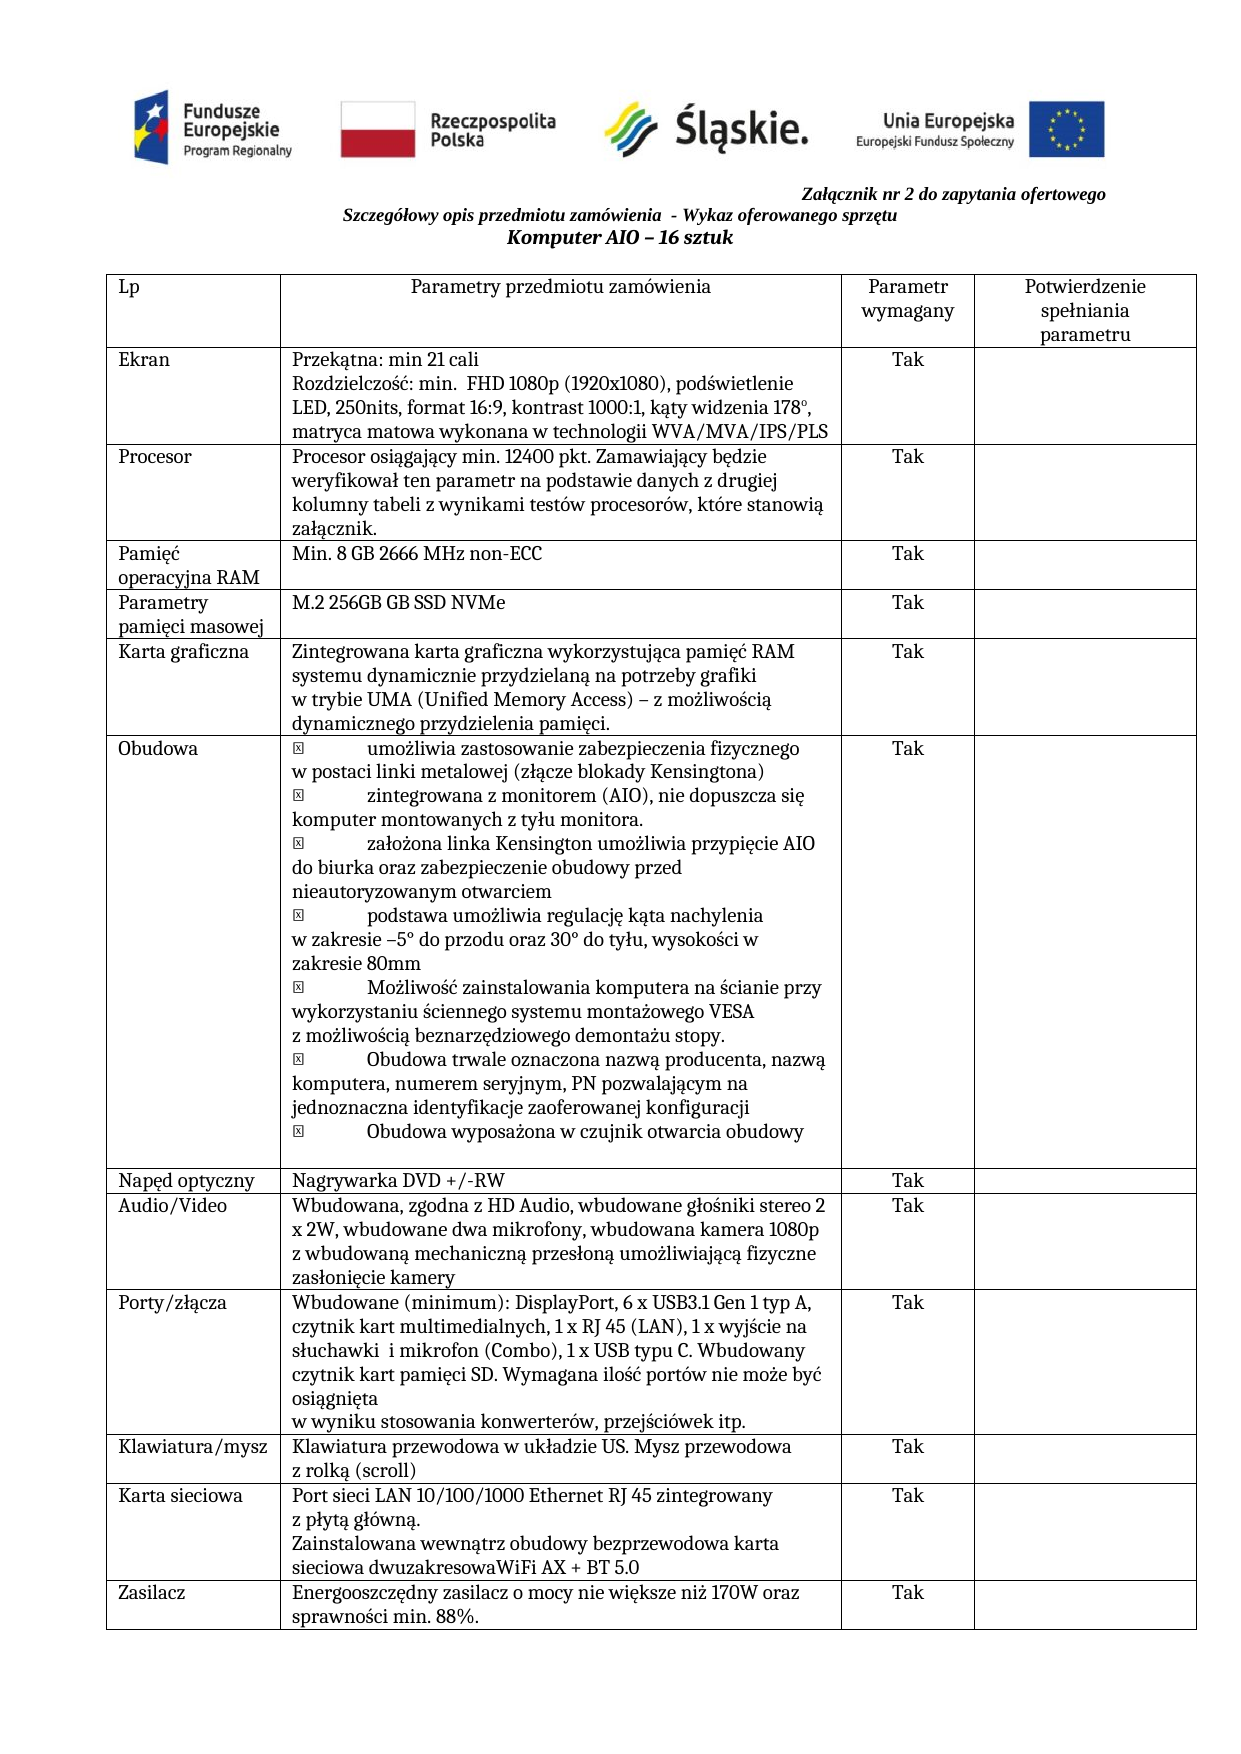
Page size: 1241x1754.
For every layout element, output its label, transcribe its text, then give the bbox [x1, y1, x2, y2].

table_cell Procesor osiągający min. 12400 pkt. Zamawiający będzie weryfikował ten parametr na podstawie danych z drugiej kolumny tabeli z wynikami testów procesorów, które stanowią załącznik. [281, 445, 841, 540]
table_header Parametr wymagany [842, 275, 974, 347]
table_cell Tak [842, 445, 974, 540]
table_cell Karta sieciowa [107, 1484, 280, 1580]
table_cell Tak [842, 1484, 974, 1580]
table_cell Wbudowane (minimum): DisplayPort, 6 x USB3.1 Gen 1 typ A, czytnik kart multimedialnych, 1 x RJ 45 (LAN), 1 x wyjście na słuchawki i mikrofon (Combo), 1 x USB typu C. Wbudowany czytnik kart pamięci SD. Wymagana ilość portów nie może być osiągnięta w wyniku stosowania konwerterów, przejściówek itp. [281, 1290, 841, 1434]
table_cell Tak [842, 639, 974, 735]
table_cell Wbudowana, zgodna z HD Audio, wbudowane głośniki stereo 2 x 2W, wbudowane dwa mikrofony, wbudowana kamera 1080p z wbudowaną mechaniczną przesłoną umożliwiającą fizyczne zasłonięcie kamery [281, 1194, 841, 1289]
text Szczegółowy opis przedmiotu zamówienia - Wykaz oferowanego sprzętu [118, 204, 1122, 226]
table_cell [975, 541, 1196, 589]
table_cell Obudowa [107, 736, 280, 1167]
table_cell Tak [842, 736, 974, 1167]
text Załącznik nr 2 do zapytania ofertowego [118, 183, 1122, 204]
table_cell [975, 639, 1196, 735]
table_cell [975, 736, 1196, 1167]
table_cell Karta graficzna [107, 639, 280, 735]
table_header Lp [107, 275, 280, 347]
table_cell Audio/Video [107, 1194, 280, 1289]
table_cell [975, 1435, 1196, 1483]
table_cell [975, 1290, 1196, 1434]
table_cell Napęd optyczny [107, 1169, 280, 1192]
table_cell Ekran [107, 348, 280, 443]
table_cell [975, 1169, 1196, 1192]
table_cell M.2 256GB GB SSD NVMe [281, 590, 841, 638]
table_cell Zasilacz [107, 1581, 280, 1629]
table_cell  umożliwia zastosowanie zabezpieczenia fizycznego w postaci linki metalowej (złącze blokady Kensingtona)  zintegrowana z monitorem (AIO), nie dopuszcza się komputer montowanych z tyłu monitora.  założona linka Kensington umożliwia przypięcie AIO do biurka oraz zabezpieczenie obudowy przed nieautoryzowanym otwarciem  podstawa umożliwia regulację kąta nachylenia w zakresie –5° do przodu oraz 30° do tyłu, wysokości w zakresie 80mm  Możliwość zainstalowania komputera na ścianie przy wykorzystaniu ściennego systemu montażowego VESA z możliwością beznarzędziowego demontażu stopy.  Obudowa trwale oznaczona nazwą producenta, nazwą komputera, numerem seryjnym, PN pozwalającym na jednoznaczna identyfikacje zaoferowanej konfiguracji  Obudowa wyposażona w czujnik otwarcia obudowy [281, 736, 841, 1167]
table_cell Klawiatura przewodowa w układzie US. Mysz przewodowa z rolką (scroll) [281, 1435, 841, 1483]
table_cell Tak [842, 1435, 974, 1483]
table_cell [975, 590, 1196, 638]
table_cell Port sieci LAN 10/100/1000 Ethernet RJ 45 zintegrowany z płytą główną. Zainstalowana wewnątrz obudowy bezprzewodowa karta sieciowa dwuzakresowaWiFi AX + BT 5.0 [281, 1484, 841, 1580]
table_cell Porty/złącza [107, 1290, 280, 1434]
table_cell [975, 1581, 1196, 1629]
table_cell Procesor [107, 445, 280, 540]
text Komputer AIO – 16 sztuk [118, 226, 1122, 250]
table_cell [975, 348, 1196, 443]
table_cell Tak [842, 1290, 974, 1434]
table_cell [975, 445, 1196, 540]
table_cell Tak [842, 1194, 974, 1289]
table_header Potwierdzenie spełniania parametru [975, 275, 1196, 347]
table_cell Zintegrowana karta graficzna wykorzystująca pamięć RAM systemu dynamicznie przydzielaną na potrzeby grafiki w trybie UMA (Unified Memory Access) – z możliwością dynamicznego przydzielenia pamięci. [281, 639, 841, 735]
table_cell Energooszczędny zasilacz o mocy nie większe niż 170W oraz sprawności min. 88%. [281, 1581, 841, 1629]
table_cell Przekątna: min 21 cali Rozdzielczość: min. FHD 1080p (1920x1080), podświetlenie LED, 250nits, format 16:9, kontrast 1000:1, kąty widzenia 178o, matryca matowa wykonana w technologii WVA/MVA/IPS/PLS [281, 348, 841, 443]
table_cell Pamięć operacyjna RAM [107, 541, 280, 589]
table_cell Tak [842, 1581, 974, 1629]
table_cell [975, 1194, 1196, 1289]
table_cell [975, 1484, 1196, 1580]
table_cell Tak [842, 1169, 974, 1192]
table_header Parametry przedmiotu zamówienia [281, 275, 841, 347]
picture [118, 73, 1120, 183]
table_cell Klawiatura/mysz [107, 1435, 280, 1483]
table_cell Tak [842, 348, 974, 443]
table_cell Tak [842, 590, 974, 638]
table_cell Parametry pamięci masowej [107, 590, 280, 638]
table_cell Nagrywarka DVD +/-RW [281, 1169, 841, 1192]
table_cell Tak [842, 541, 974, 589]
table_cell Min. 8 GB 2666 MHz non-ECC [281, 541, 841, 589]
